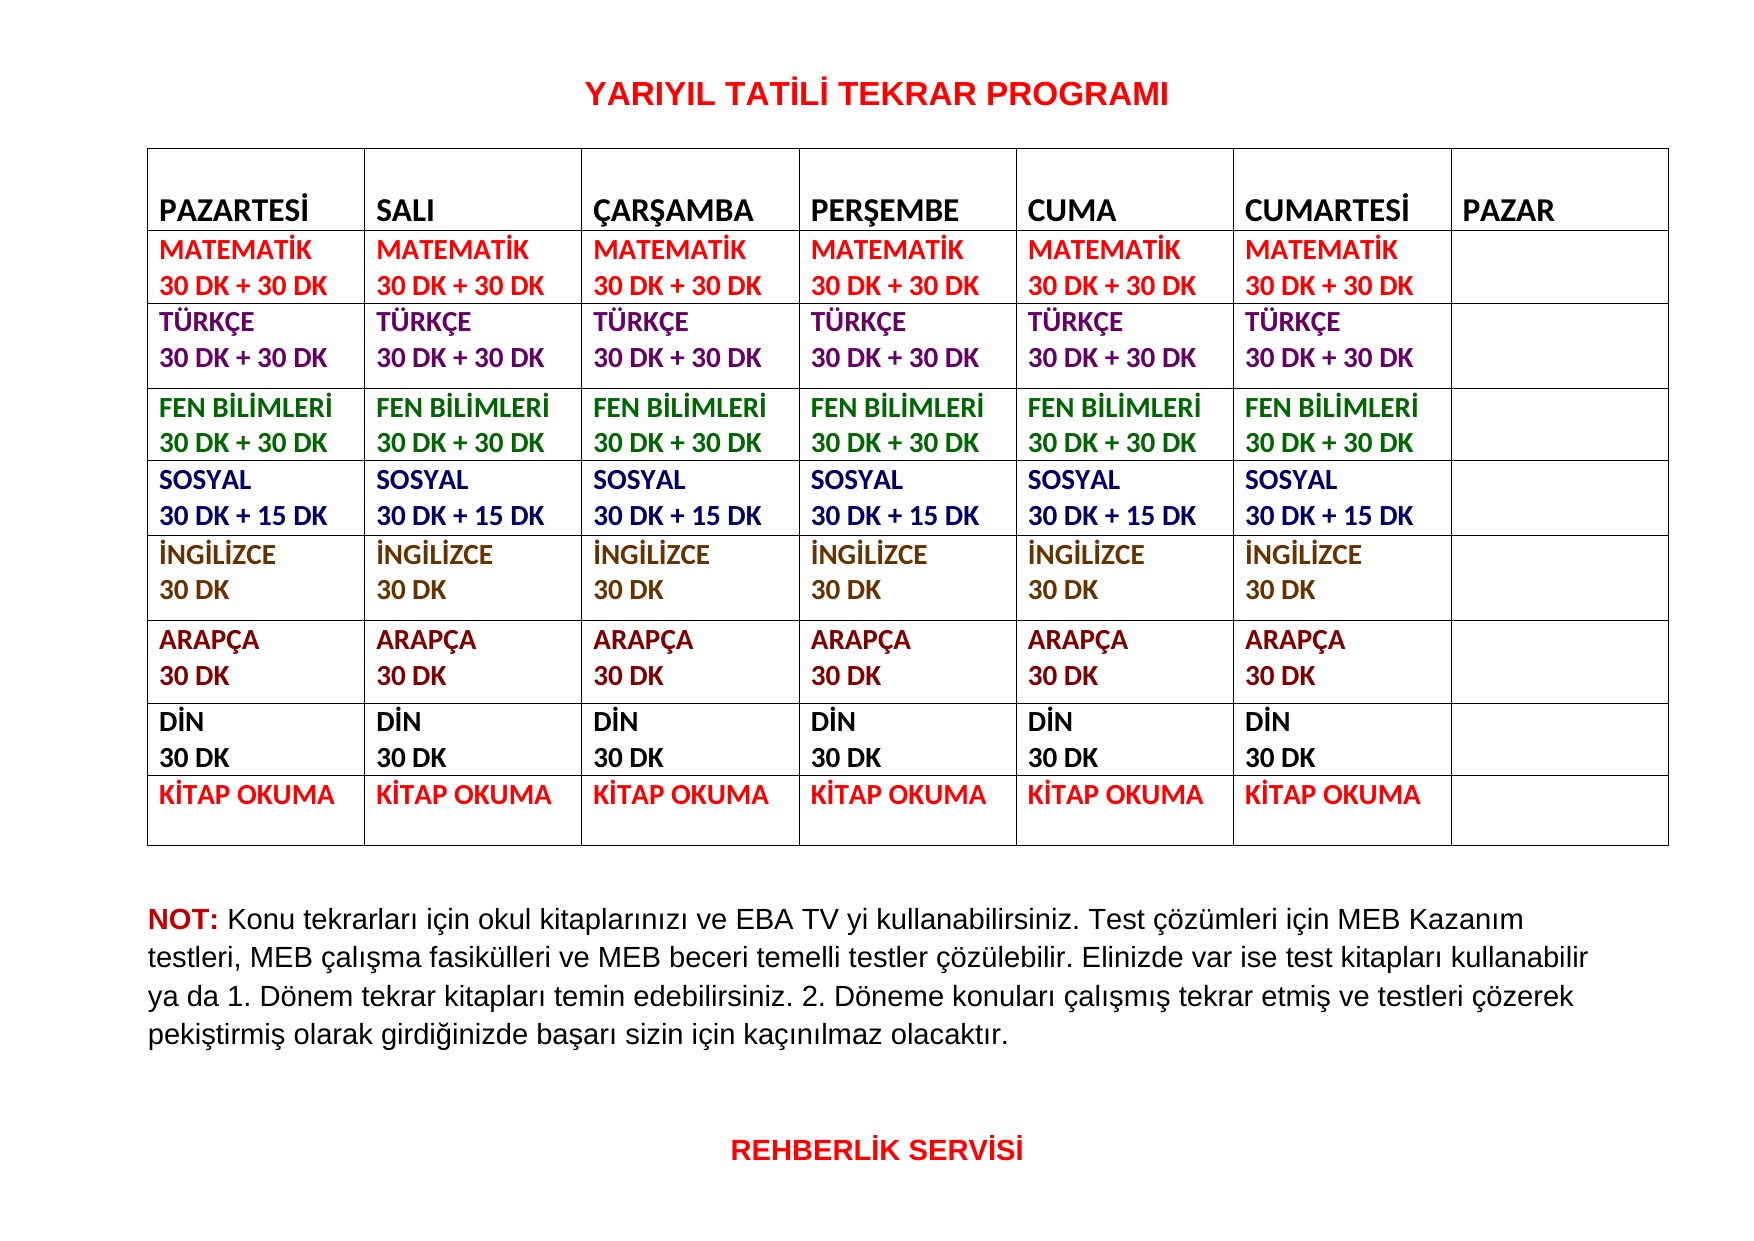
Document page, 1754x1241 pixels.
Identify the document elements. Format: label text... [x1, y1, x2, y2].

table_cell ARAPÇA 30 DK [1017, 621, 1233, 702]
text NOT: Konu tekrarları için okul kitaplarınızı ve EBA TV yi kullanabilirsiniz. Test çözümleri için MEB Kazanım testleri, MEB çalışma fasikülleri ve MEB beceri temelli testler çözülebilir. Elinizde var ise test kitapları kullanabilir ya da 1. Dönem tekrar kitapları temin edebilirsiniz. 2. Döneme konuları çalışmış tekrar etmiş ve testleri çözerek pekiştirmiş olarak girdiğinizde başarı sizin için kaçınılmaz olacaktır. [148, 902, 1606, 1051]
table_cell KİTAP OKUMA [800, 776, 1016, 845]
table_cell TÜRKÇE 30 DK + 30 DK [800, 304, 1016, 388]
table_cell İNGİLİZCE 30 DK [1234, 536, 1451, 620]
table_cell DİN 30 DK [1234, 704, 1451, 775]
table_cell [1452, 621, 1668, 702]
table_cell ARAPÇA 30 DK [365, 621, 581, 702]
table_cell MATEMATİK 30 DK + 30 DK [1234, 231, 1451, 302]
table_cell İNGİLİZCE 30 DK [1017, 536, 1233, 620]
table_cell SOSYAL 30 DK + 15 DK [365, 461, 581, 535]
table_cell FEN BİLİMLERİ 30 DK + 30 DK [1234, 389, 1451, 460]
table_header PERŞEMBE [800, 149, 1016, 230]
table_cell [1452, 776, 1668, 845]
table_cell KİTAP OKUMA [1234, 776, 1451, 845]
table_cell İNGİLİZCE 30 DK [582, 536, 799, 620]
table_header ÇARŞAMBA [582, 149, 799, 230]
table_cell DİN 30 DK [582, 704, 799, 775]
table_cell ARAPÇA 30 DK [800, 621, 1016, 702]
table_cell İNGİLİZCE 30 DK [148, 536, 364, 620]
table_cell MATEMATİK 30 DK + 30 DK [800, 231, 1016, 302]
table_cell [1452, 704, 1668, 775]
table_cell SOSYAL 30 DK + 15 DK [148, 461, 364, 535]
table_cell FEN BİLİMLERİ 30 DK + 30 DK [365, 389, 581, 460]
table_cell FEN BİLİMLERİ 30 DK + 30 DK [148, 389, 364, 460]
table_cell MATEMATİK 30 DK + 30 DK [582, 231, 799, 302]
table_cell [1452, 536, 1668, 620]
table_cell DİN 30 DK [365, 704, 581, 775]
table_cell [1452, 304, 1668, 388]
table_cell FEN BİLİMLERİ 30 DK + 30 DK [1017, 389, 1233, 460]
table_header CUMARTESİ [1234, 149, 1451, 230]
table_cell İNGİLİZCE 30 DK [800, 536, 1016, 620]
table_cell [1452, 461, 1668, 535]
table_cell [1452, 389, 1668, 460]
table_header CUMA [1017, 149, 1233, 230]
table_cell ARAPÇA 30 DK [148, 621, 364, 702]
table_cell ARAPÇA 30 DK [582, 621, 799, 702]
table_header PAZARTESİ [148, 149, 364, 230]
table_cell TÜRKÇE 30 DK + 30 DK [582, 304, 799, 388]
table_cell MATEMATİK 30 DK + 30 DK [1017, 231, 1233, 302]
table_cell SOSYAL 30 DK + 15 DK [800, 461, 1016, 535]
table_cell SOSYAL 30 DK + 15 DK [1017, 461, 1233, 535]
table_cell SOSYAL 30 DK + 15 DK [1234, 461, 1451, 535]
table_cell TÜRKÇE 30 DK + 30 DK [365, 304, 581, 388]
table_cell SOSYAL 30 DK + 15 DK [582, 461, 799, 535]
table_cell [1452, 231, 1668, 302]
table_cell DİN 30 DK [148, 704, 364, 775]
table_cell TÜRKÇE 30 DK + 30 DK [148, 304, 364, 388]
table_cell KİTAP OKUMA [365, 776, 581, 845]
table_header SALI [365, 149, 581, 230]
table_cell İNGİLİZCE 30 DK [365, 536, 581, 620]
table_cell KİTAP OKUMA [1017, 776, 1233, 845]
table_cell MATEMATİK 30 DK + 30 DK [365, 231, 581, 302]
table_cell TÜRKÇE 30 DK + 30 DK [1234, 304, 1451, 388]
table_cell TÜRKÇE 30 DK + 30 DK [1017, 304, 1233, 388]
table_cell ARAPÇA 30 DK [1234, 621, 1451, 702]
table_cell FEN BİLİMLERİ 30 DK + 30 DK [582, 389, 799, 460]
table_header PAZAR [1452, 149, 1668, 230]
table_cell MATEMATİK 30 DK + 30 DK [148, 231, 364, 302]
table_cell KİTAP OKUMA [148, 776, 364, 845]
table_cell DİN 30 DK [800, 704, 1016, 775]
table_cell KİTAP OKUMA [582, 776, 799, 845]
table_cell DİN 30 DK [1017, 704, 1233, 775]
table_cell FEN BİLİMLERİ 30 DK + 30 DK [800, 389, 1016, 460]
